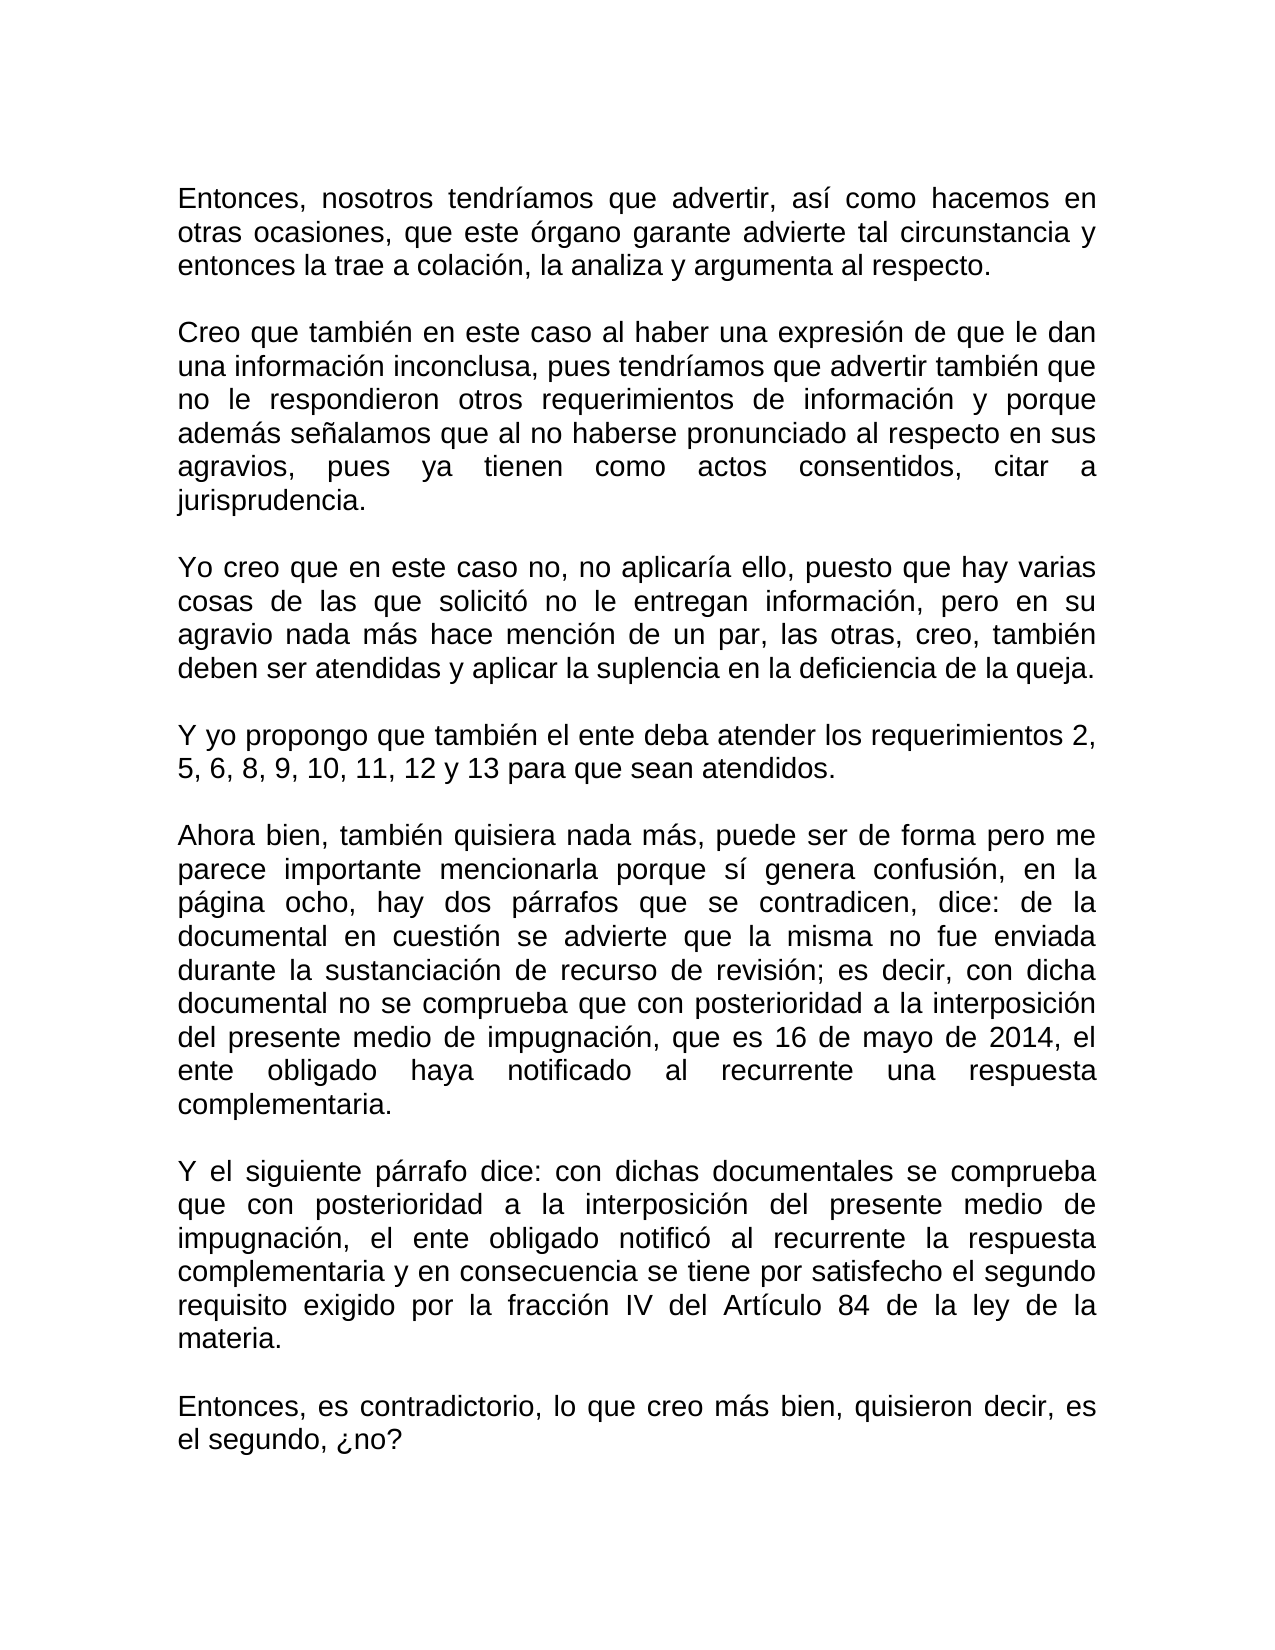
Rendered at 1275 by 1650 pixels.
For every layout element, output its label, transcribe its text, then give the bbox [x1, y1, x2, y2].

text Yo creo que en este caso no, no aplicaría ello, puesto que hay varias cosas de las que solicitó no le entregan información, pero en su agravio nada más hace mención de un par, las otras, creo, también deben ser atendidas y aplicar la suplencia en la deficiencia de la queja. [177, 550, 1098, 684]
text Creo que también en este caso al haber una expresión de que le dan una información inconclusa, pues tendríamos que advertir también que no le respondieron otros requerimientos de información y porque además señalamos que al no haberse pronunciado al respecto en sus agravios, pues ya tienen como actos consentidos, citar a jurisprudencia. [177, 315, 1098, 517]
text Ahora bien, también quisiera nada más, puede ser de forma pero me parece importante mencionarla porque sí genera confusión, en la página ocho, hay dos párrafos que se contradicen, dice: de la documental en cuestión se advierte que la misma no fue enviada durante la sustanciación de recurso de revisión; es decir, con dicha documental no se comprueba que con posterioridad a la interposición del presente medio de impugnación, que es 16 de mayo de 2014, el ente obligado haya notificado al recurrente una respuesta complementaria. [177, 818, 1098, 1120]
text Entonces, nosotros tendríamos que advertir, así como hacemos en otras ocasiones, que este órgano garante advierte tal circunstancia y entonces la trae a colación, la analiza y argumenta al respecto. [177, 181, 1098, 282]
text Y el siguiente párrafo dice: con dichas documentales se comprueba que con posterioridad a la interposición del presente medio de impugnación, el ente obligado notificó al recurrente la respuesta complementaria y en consecuencia se tiene por satisfecho el segundo requisito exigido por la fracción IV del Artículo 84 de la ley de la materia. [177, 1154, 1098, 1355]
text Entonces, es contradictorio, lo que creo más bien, quisieron decir, es el segundo, ¿no? [177, 1389, 1098, 1456]
text Y yo propongo que también el ente deba atender los requerimientos 2, 5, 6, 8, 9, 10, 11, 12 y 13 para que sean atendidos. [177, 718, 1098, 785]
